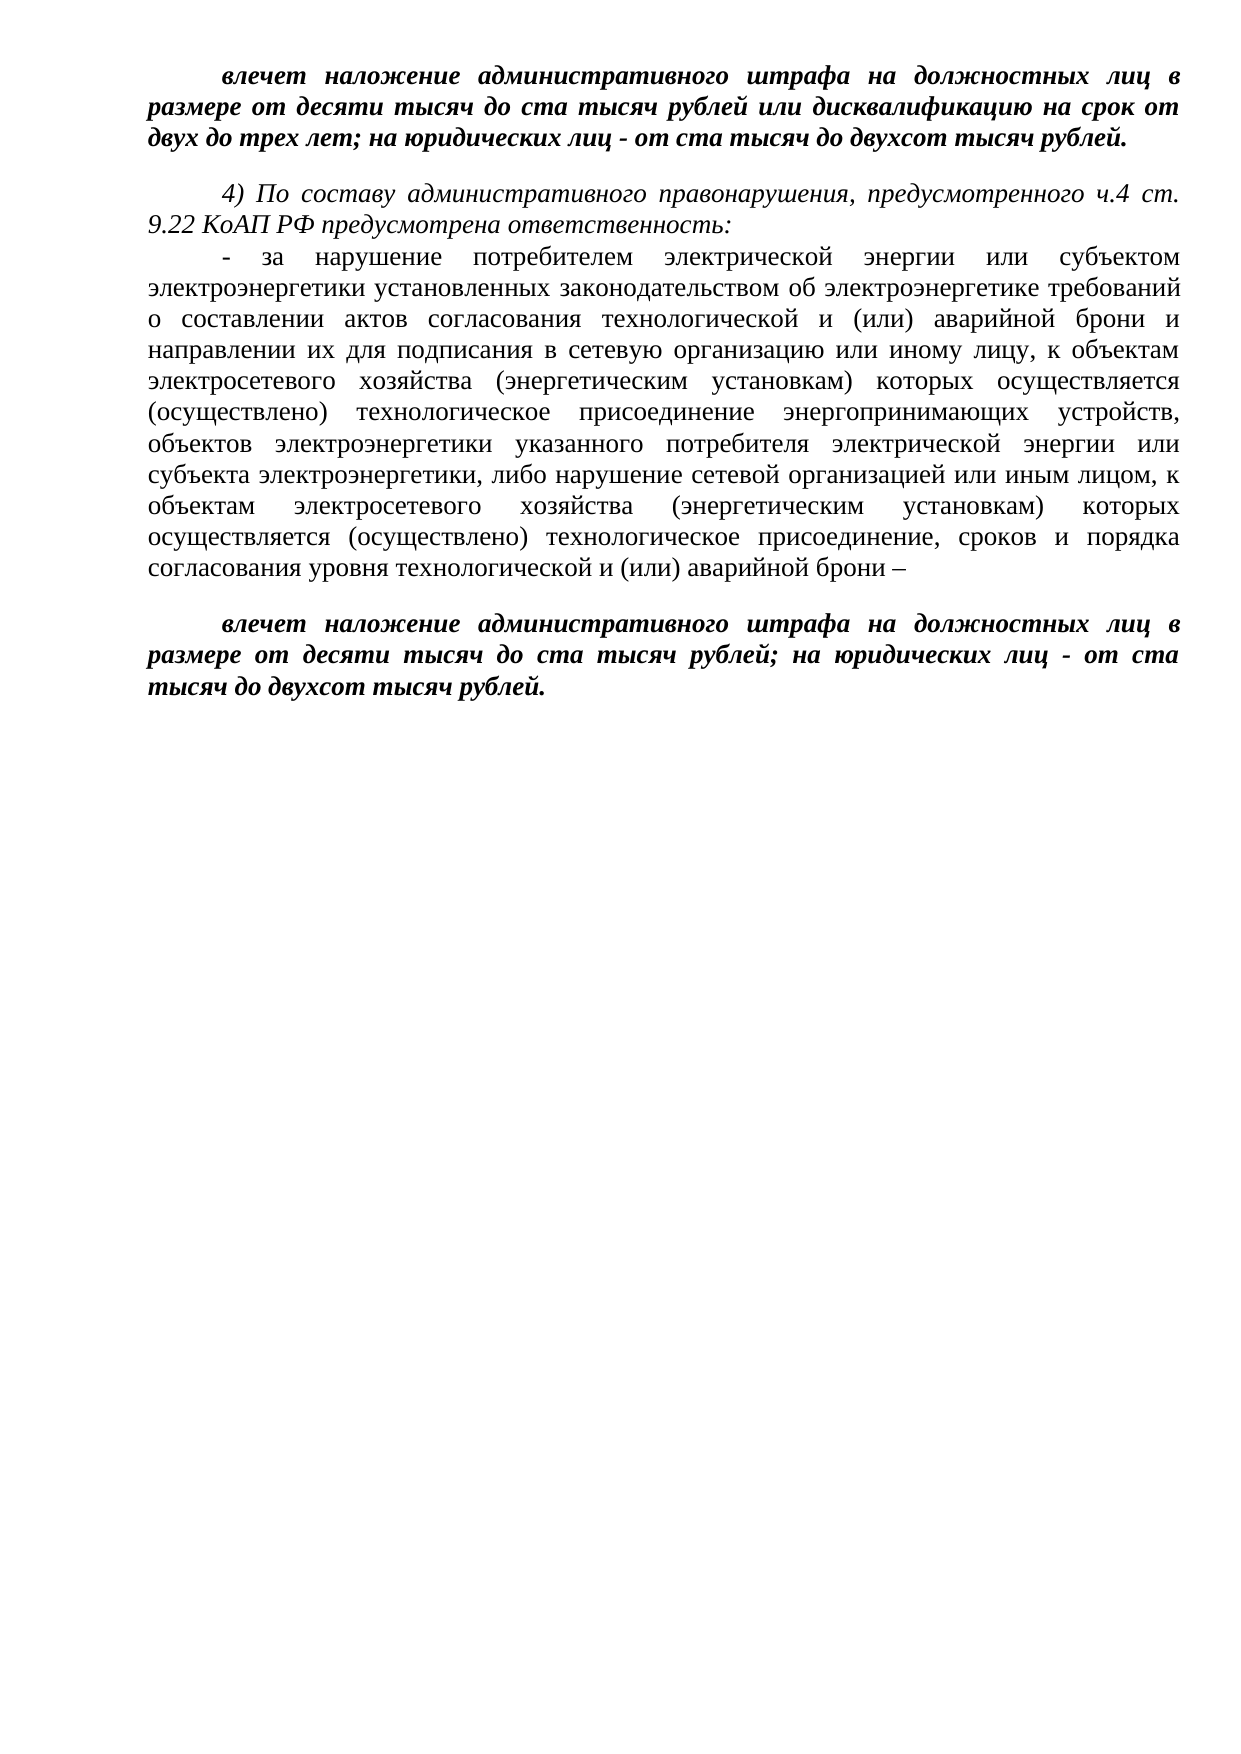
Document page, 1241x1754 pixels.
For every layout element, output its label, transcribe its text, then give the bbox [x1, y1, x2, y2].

text - за нарушение потребителем электрической энергии или субъектом электроэнергетики установленных законодательством об электроэнергетике требований о составлении актов согласования технологической и (или) аварийной брони и направлении их для подписания в сетевую организацию или иному лицу, к объектам электросетевого хозяйства (энергетическим установкам) которых осуществляется (осуществлено) технологическое присоединение энергопринимающих устройств, объектов электроэнергетики указанного потребителя электрической энергии или субъекта электроэнергетики, либо нарушение сетевой организацией или иным лицом, к объектам электросетевого хозяйства (энергетическим установкам) которых осуществляется (осуществлено) технологическое присоединение, сроков и порядка согласования уровня технологической и (или) аварийной брони – [148, 240, 1181, 582]
text влечет наложение административного штрафа на должностных лиц в размере от десяти тысяч до ста тысяч рублей; на юридических лиц - от ста тысяч до двухсот тысяч рублей. [148, 607, 1181, 701]
text 4) По составу административного правонарушения, предусмотренного ч.4 ст. 9.22 КоАП РФ предусмотрена ответственность: [148, 177, 1181, 240]
